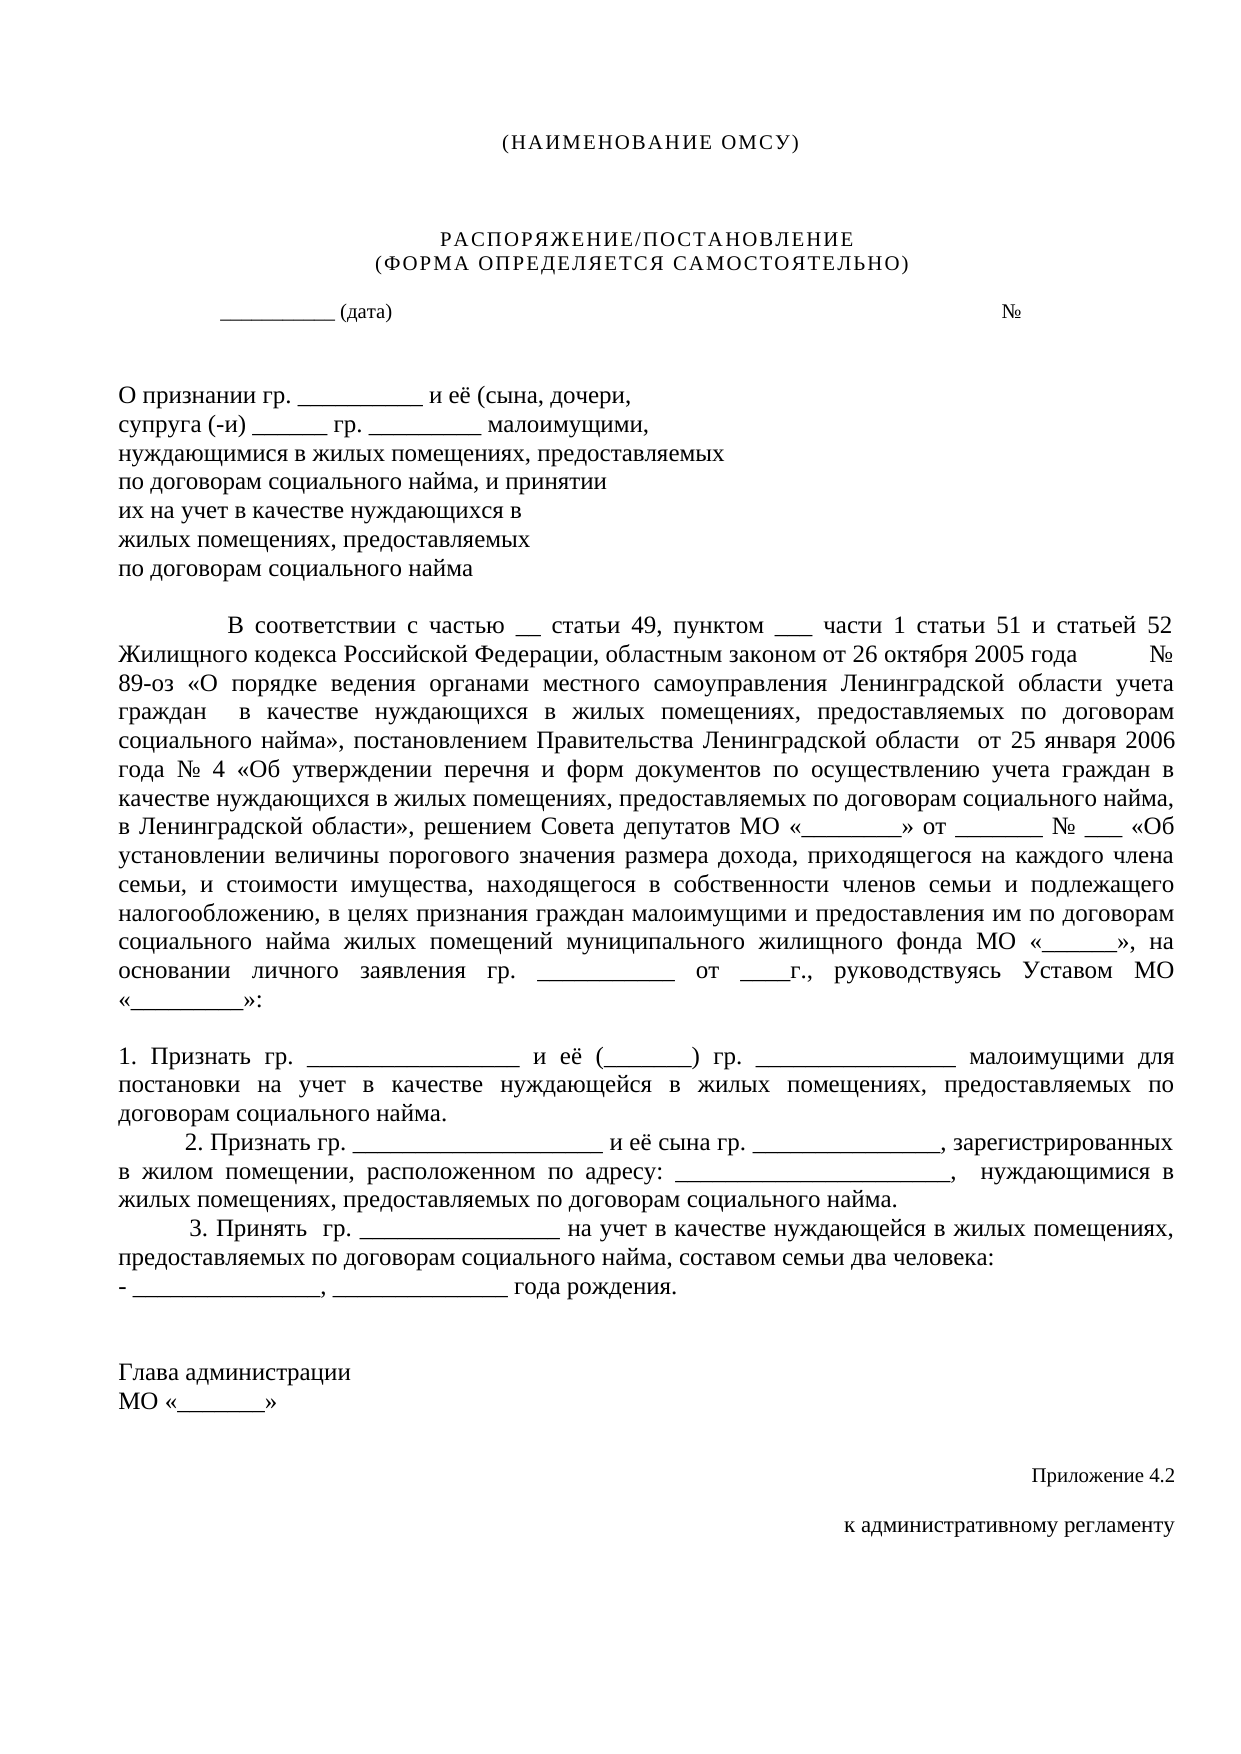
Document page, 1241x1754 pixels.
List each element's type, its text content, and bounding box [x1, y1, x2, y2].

text нуждающимися в жилых помещениях, предоставляемых [118, 438, 1175, 466]
text Приложение 4.2 [124, 1463, 1175, 1487]
text 2. Признать гр. ____________________ и её сына гр. _______________, зарегистрированных в жилом помещении, расположенном по адресу: ______________________, нуждающимися в жилых помещениях, предоставляемых по договорам социального найма. [118, 1127, 1175, 1213]
text ___________ (дата) № [118, 299, 1175, 323]
text Глава администрации [118, 1357, 1175, 1386]
text к административному регламенту [118, 1511, 1175, 1538]
text по договорам социального найма [118, 553, 1175, 581]
subtitle РАСПОРЯЖЕНИЕ/постановление [118, 226, 1175, 251]
text супруга (-и) ______ гр. _________ малоимущими, [118, 409, 1175, 438]
text О признании гр. __________ и её (сына, дочери, [118, 380, 1175, 409]
text - _______________, ______________ года рождения. [118, 1271, 1175, 1299]
text по договорам социального найма, и принятии [118, 466, 1175, 495]
text 1. Признать гр. _________________ и её (_______) гр. ________________ малоимущими для постановки на учет в качестве нуждающейся в жилых помещениях, предоставляемых по договорам социального найма. [118, 1041, 1175, 1127]
subtitle (форма определяется самостоятельно) [118, 251, 1175, 274]
subtitle (наименование ОМСУ) [118, 130, 1175, 154]
text жилых помещениях, предоставляемых [118, 524, 1175, 553]
text их на учет в качестве нуждающихся в [118, 495, 1175, 524]
text В соответствии с частью __ статьи 49, пунктом ___ части 1 статьи 51 и статьей 52 Жилищного кодекса Российской Федерации, областным законом от 26 октября 2005 года № 89-оз «О порядке ведения органами местного самоуправления Ленинградской области учета граждан в качестве нуждающихся в жилых помещениях, предоставляемых по договорам социального найма», постановлением Правительства Ленинградской области от 25 января 2006 года № 4 «Об утверждении перечня и форм документов по осуществлению учета граждан в качестве нуждающихся в жилых помещениях, предоставляемых по договорам социального найма, в Ленинградской области», решением Совета депутатов МО «________» от _______ № ___ «Об установлении величины порогового значения размера дохода, приходящегося на каждого члена семьи, и стоимости имущества, находящегося в собственности членов семьи и подлежащего налогообложению, в целях признания граждан малоимущими и предоставления им по договорам социального найма жилых помещений муниципального жилищного фонда МО «______», на основании личного заявления гр. ___________ от ____г., руководствуясь Уставом МО «_________»: [118, 610, 1175, 1013]
text 3. Принять гр. ________________ на учет в качестве нуждающейся в жилых помещениях, предоставляемых по договорам социального найма, составом семьи два человека: [118, 1213, 1175, 1271]
text МО «_______» [118, 1386, 1175, 1414]
